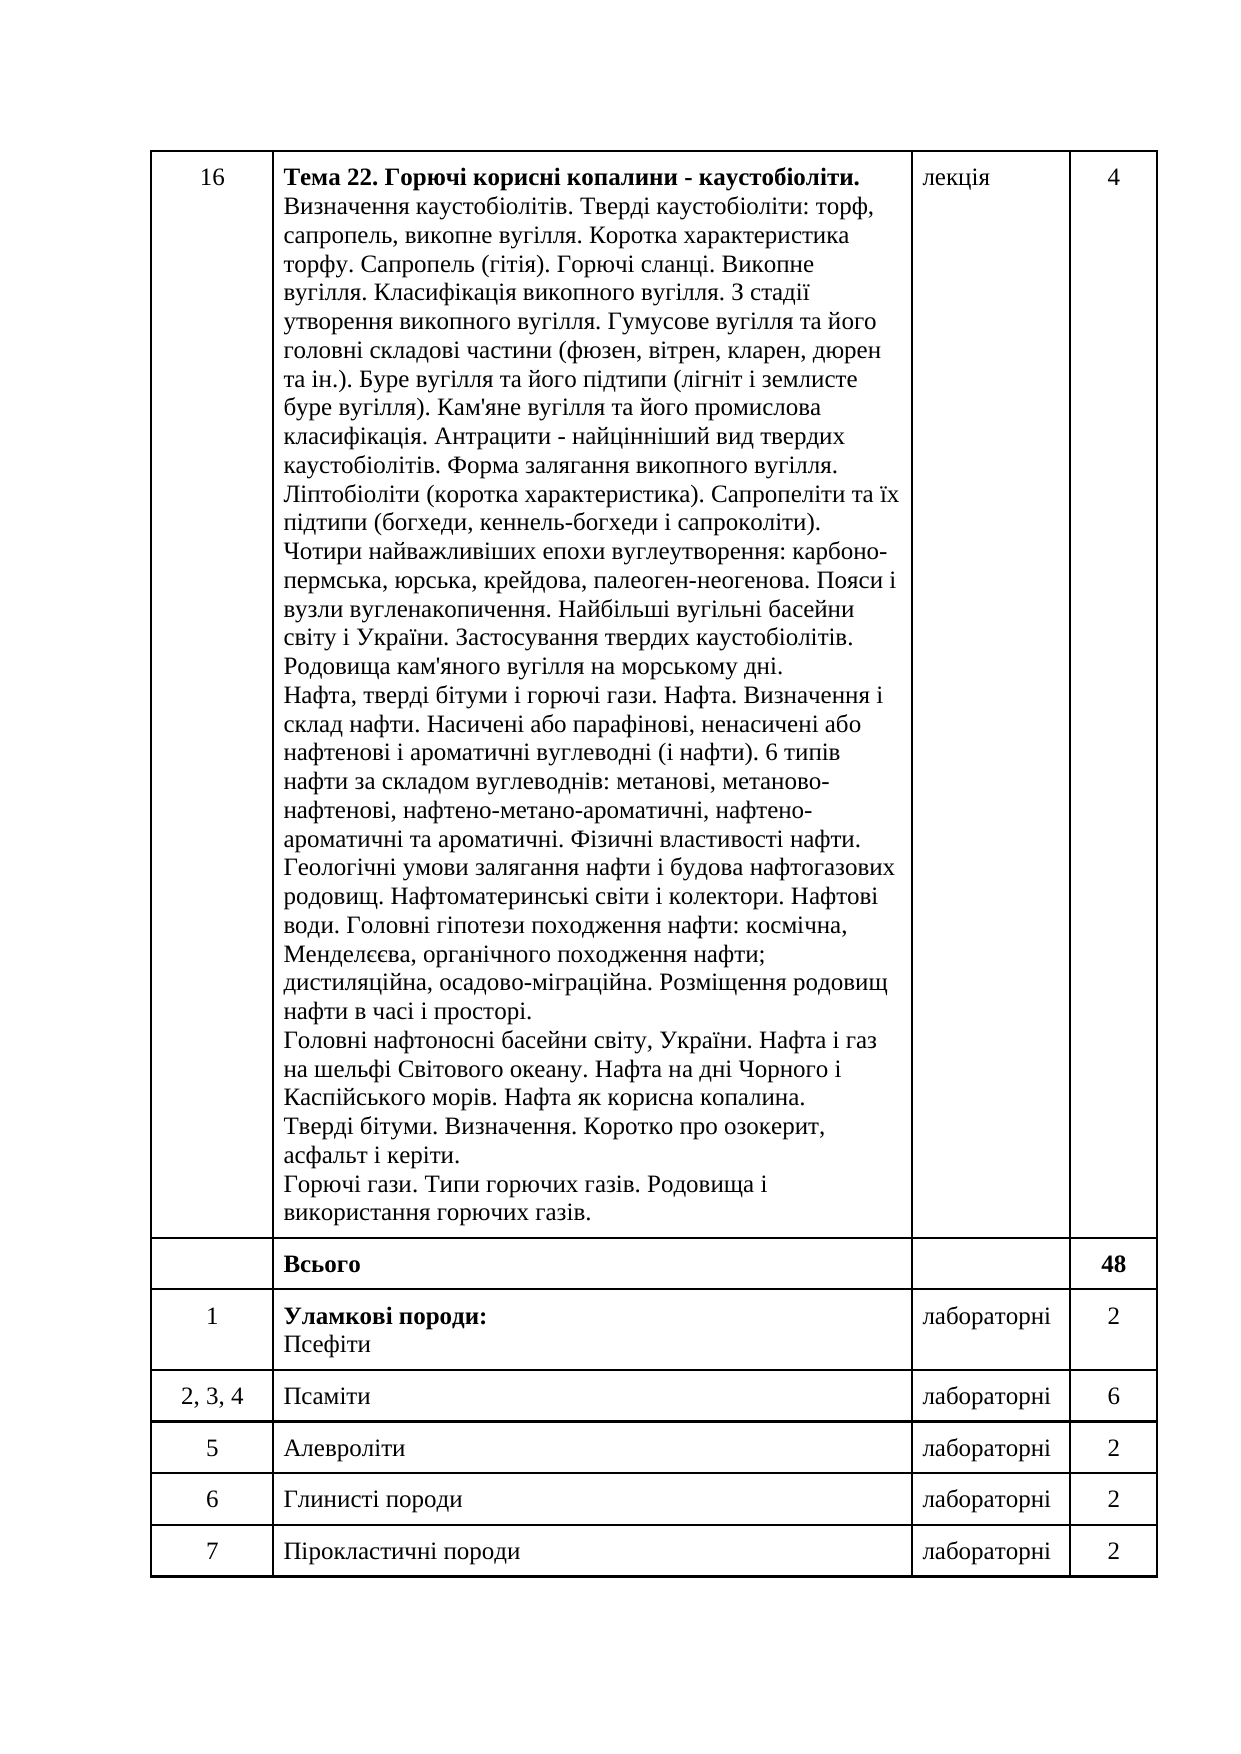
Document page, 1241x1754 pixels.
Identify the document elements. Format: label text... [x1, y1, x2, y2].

table_cell [913, 1239, 1069, 1288]
table_cell 7 [152, 1526, 272, 1575]
table_cell Глинисті породи [274, 1474, 911, 1524]
table_cell лабораторні [913, 1474, 1069, 1524]
table_cell Пірокластичні породи [274, 1526, 911, 1575]
table_cell лекція [913, 152, 1069, 1237]
table_cell Псаміти [274, 1371, 911, 1420]
table_cell 16 [152, 152, 272, 1237]
table_cell Тема 22. Горючі корисні копалини - каустобіоліти. Визначення каустобіолітів. Тверді каустобіоліти: торф, сапропель, викопне вугілля. Коротка характеристика торфу. Сапропель (гітія). Горючі сланці. Викопне вугілля. Класифікація викопного вугілля. З стадії утворення викопного вугілля. Гумусове вугілля та його головні складові частини (фюзен, вітрен, кларен, дюрен та ін.). Буре вугілля та його підтипи (лігніт і землисте буре вугілля). Кам'яне вугілля та його промислова класифікація. Антрацити - найцінніший вид твердих каустобіолітів. Форма залягання викопного вугілля. Ліптобіоліти (коротка характеристика). Сапропеліти та їх підтипи (богхеди, кеннель-богхеди і сапроколіти). Чотири найважливіших епохи вуглеутворення: карбоно-пермська, юрська, крейдова, палеоген-неогенова. Пояси і вузли вугленакопичення. Найбільші вугільні басейни світу і України. Застосування твердих каустобіолітів. Родовища кам'яного вугілля на морському дні. Нафта, тверді бітуми і горючі гази. Нафта. Визначення і склад нафти. Насичені або парафінові, ненасичені або нафтенові і ароматичні вуглеводні (і нафти). 6 типів нафти за складом вуглеводнів: метанові, метаново-нафтенові, нафтено-метано-ароматичні, нафтено-ароматичні та ароматичні. Фізичні властивості нафти. Геологічні умови залягання нафти і будова нафтогазових родовищ. Нафтоматеринські світи і колектори. Нафтові води. Головні гіпотези походження нафти: космічна, Менделєєва, органічного походження нафти; дистиляційна, осадово-міграційна. Розміщення родовищ нафти в часі і просторі. Головні нафтоносні басейни світу, України. Нафта і газ на шельфі Світового океану. Нафта на дні Чорного і Каспійського морів. Нафта як корисна копалина. Тверді бітуми. Визначення. Коротко про озокерит, асфальт і керіти. Горючі гази. Типи горючих газів. Родовища і використання горючих газів. [274, 152, 911, 1237]
table_cell 48 [1071, 1239, 1156, 1288]
table_cell 5 [152, 1423, 272, 1472]
table_cell 6 [1071, 1371, 1156, 1420]
table_cell 2 [1071, 1290, 1156, 1369]
table_cell [152, 1239, 272, 1288]
table_cell 4 [1071, 152, 1156, 1237]
table_cell 2 [1071, 1474, 1156, 1524]
table_cell 2, 3, 4 [152, 1371, 272, 1420]
table_cell 2 [1071, 1526, 1156, 1575]
table_cell 1 [152, 1290, 272, 1369]
table_cell лабораторні [913, 1290, 1069, 1369]
table_cell лабораторні [913, 1526, 1069, 1575]
table_cell Алевроліти [274, 1423, 911, 1472]
table_cell 2 [1071, 1423, 1156, 1472]
table_cell лабораторні [913, 1423, 1069, 1472]
table_cell 6 [152, 1474, 272, 1524]
table_cell лабораторні [913, 1371, 1069, 1420]
table_cell Уламкові породи: Псефіти [274, 1290, 911, 1369]
table_cell Всього [274, 1239, 911, 1288]
